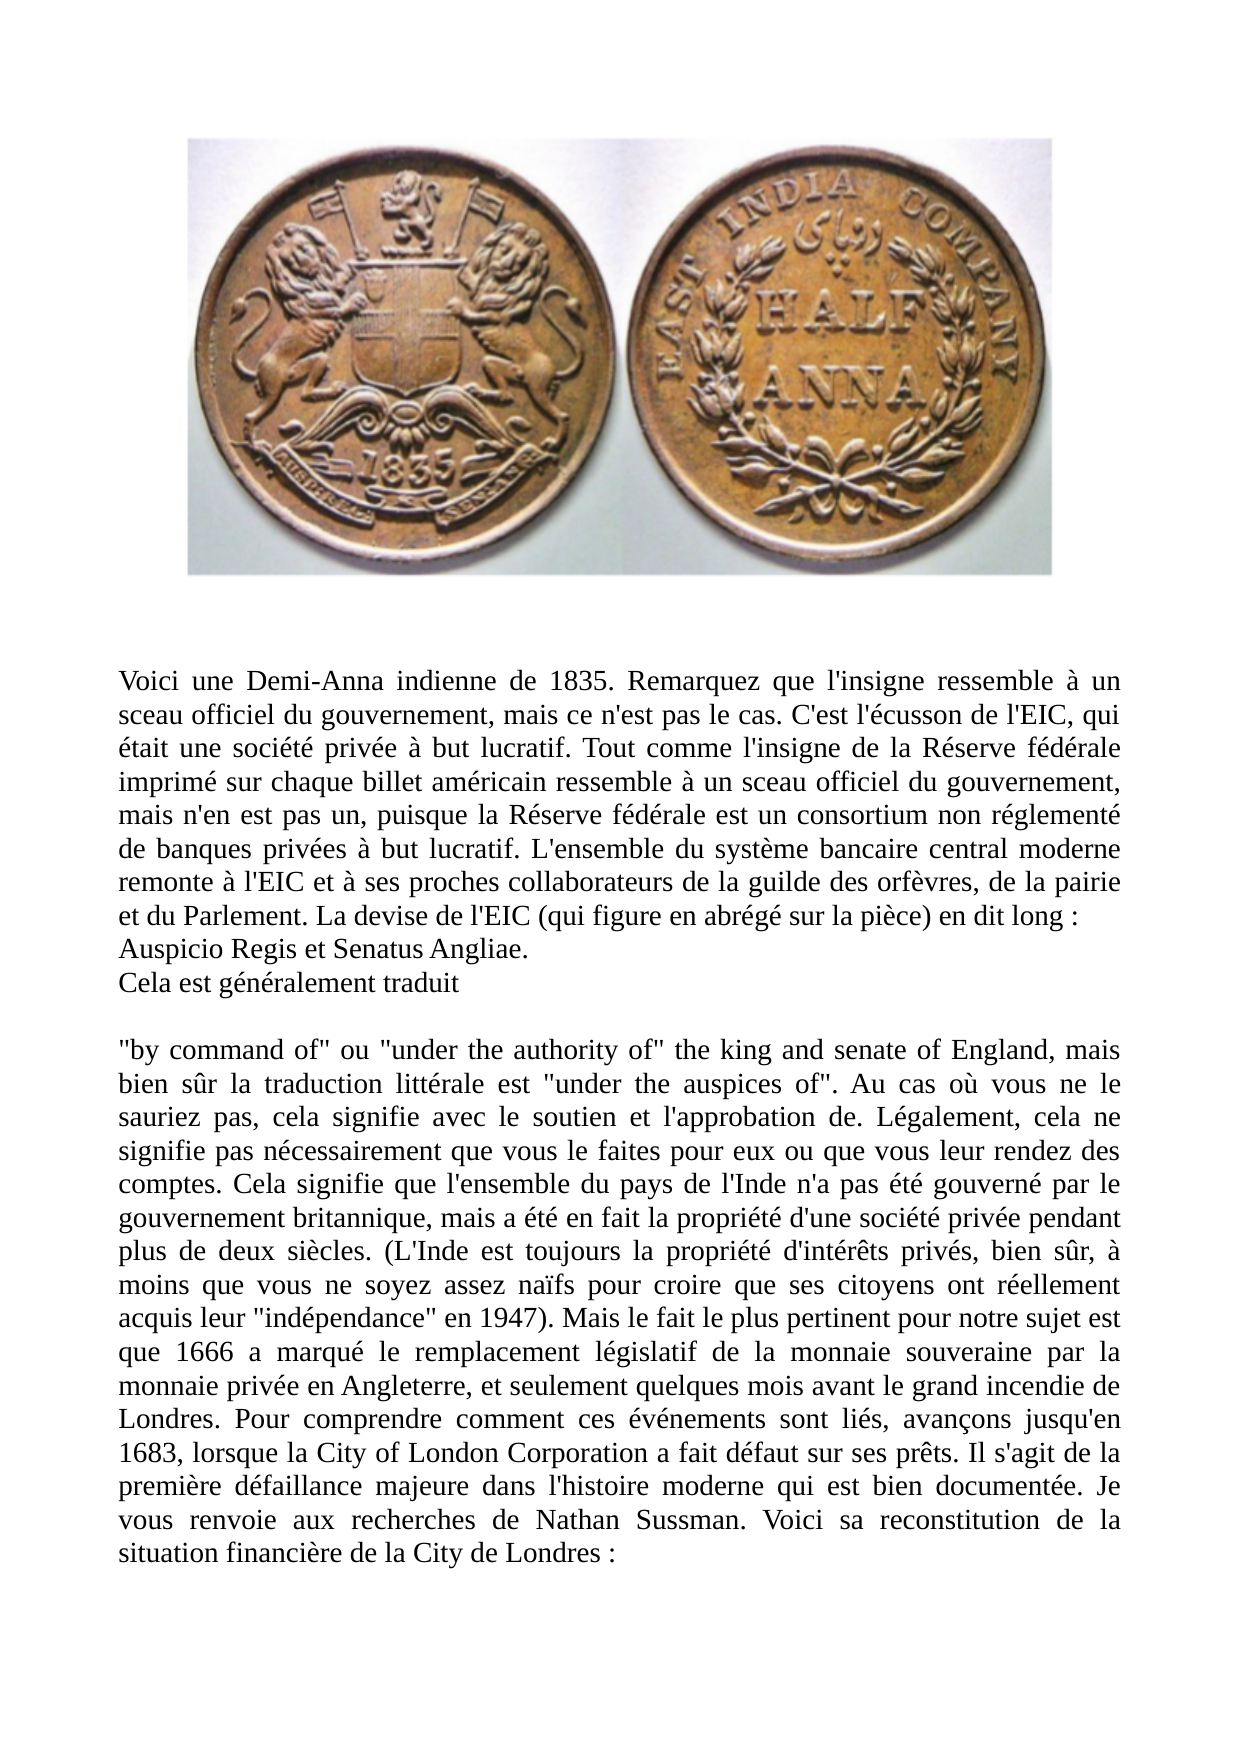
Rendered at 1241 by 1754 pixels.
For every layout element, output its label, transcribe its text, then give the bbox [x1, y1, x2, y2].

text Auspicio Regis et Senatus Angliae. Cela est généralement traduit [118, 932, 1122, 999]
text "by command of" ou "under the authority of" the king and senate of England, mais bien sûr la traduction littérale est "under the auspices of". Au cas où vous ne le sauriez pas, cela signifie avec le soutien et l'approbation de. Légalement, cela ne signifie pas nécessairement que vous le faites pour eux ou que vous leur rendez des comptes. Cela signifie que l'ensemble du pays de l'Inde n'a pas été gouverné par le gouvernement britannique, mais a été en fait la propriété d'une société privée pendant plus de deux siècles. (L'Inde est toujours la propriété d'intérêts privés, bien sûr, à moins que vous ne soyez assez naïfs pour croire que ses citoyens ont réellement acquis leur "indépendance" en 1947). Mais le fait le plus pertinent pour notre sujet est que 1666 a marqué le remplacement législatif de la monnaie souveraine par la monnaie privée en Angleterre, et seulement quelques mois avant le grand incendie de Londres. Pour comprendre comment ces événements sont liés, avançons jusqu'en 1683, lorsque la City of London Corporation a fait défaut sur ses prêts. Il s'agit de la première défaillance majeure dans l'histoire moderne qui est bien documentée. Je vous renvoie aux recherches de Nathan Sussman. Voici sa reconstitution de la situation financière de la City de Londres : [118, 1032, 1122, 1569]
text Voici une Demi-Anna indienne de 1835. Remarquez que l'insigne ressemble à un sceau officiel du gouvernement, mais ce n'est pas le cas. C'est l'écusson de l'EIC, qui était une société privée à but lucratif. Tout comme l'insigne de la Réserve fédérale imprimé sur chaque billet américain ressemble à un sceau officiel du gouvernement, mais n'en est pas un, puisque la Réserve fédérale est un consortium non réglementé de banques privées à but lucratif. L'ensemble du système bancaire central moderne remonte à l'EIC et à ses proches collaborateurs de la guilde des orfèvres, de la pairie et du Parlement. La devise de l'EIC (qui figure en abrégé sur la pièce) en dit long : [118, 630, 1122, 932]
picture [167, 118, 1074, 597]
